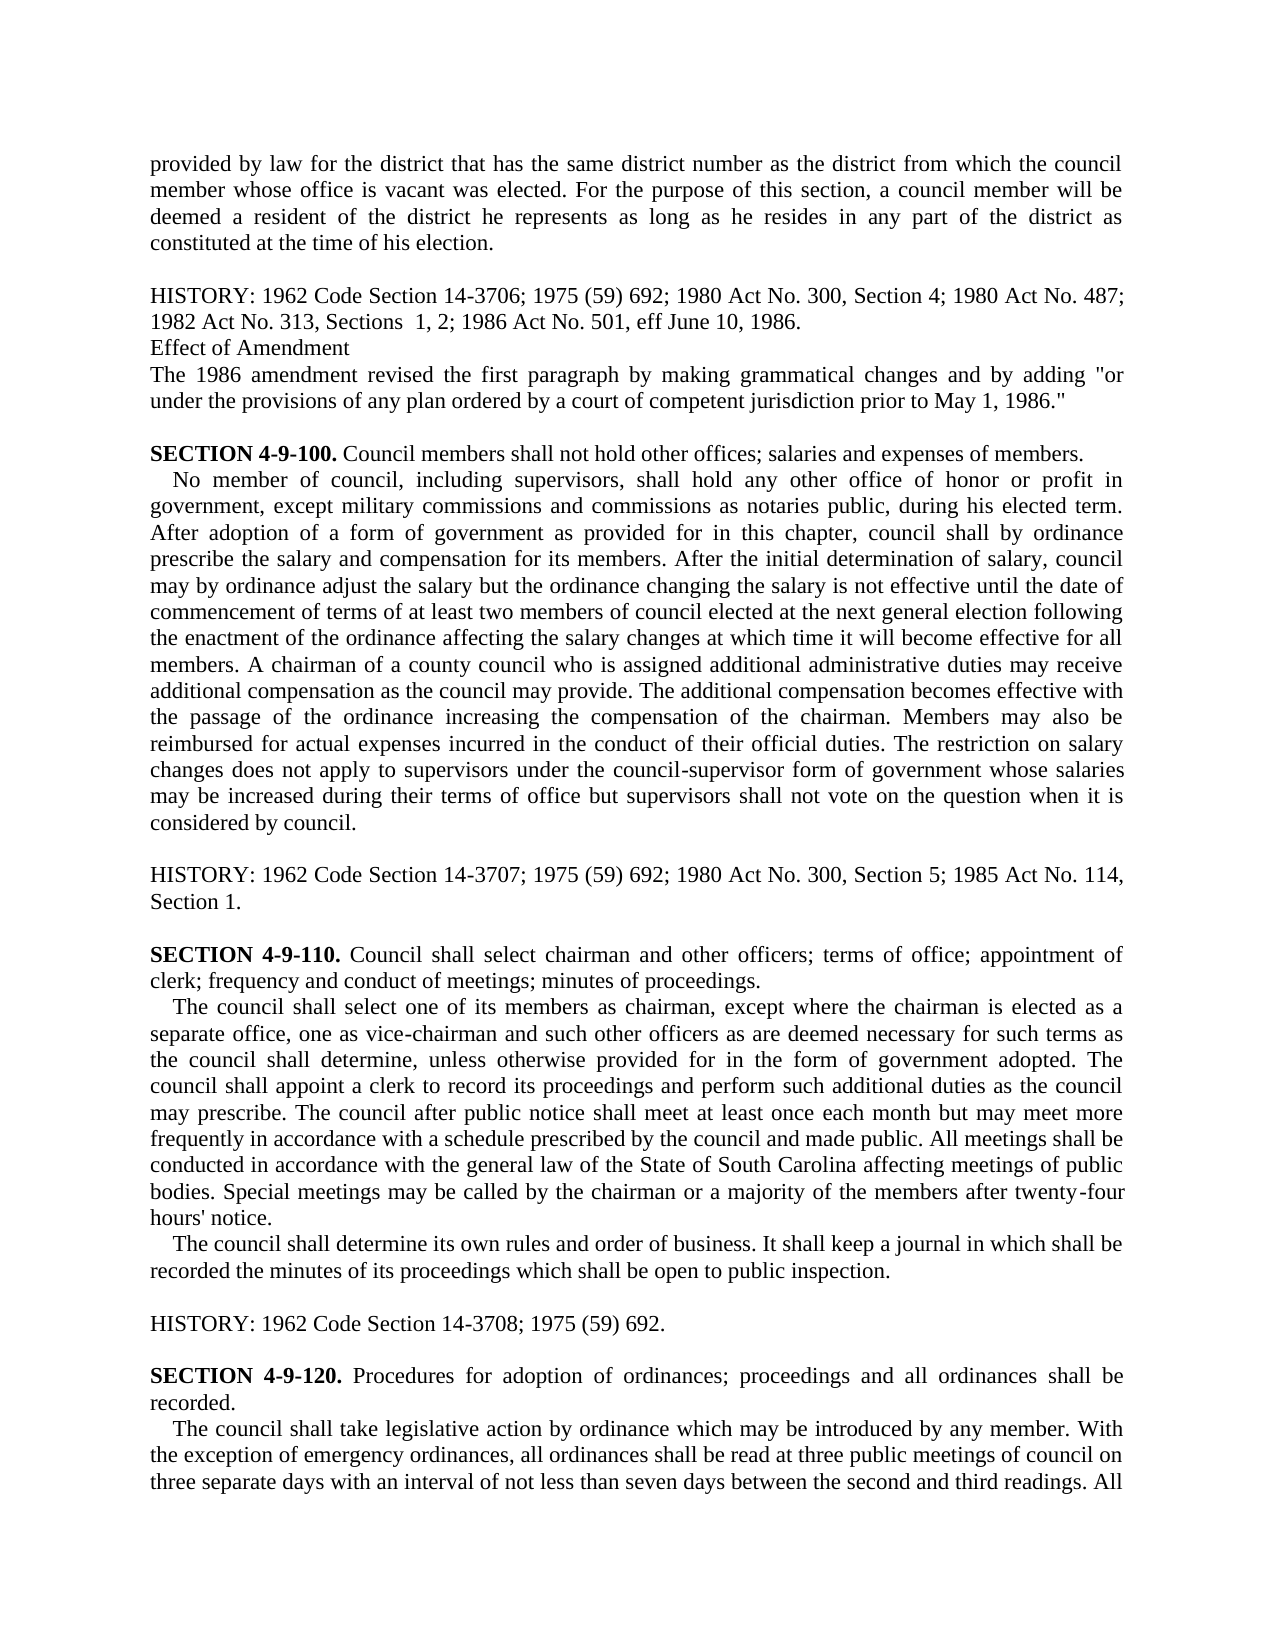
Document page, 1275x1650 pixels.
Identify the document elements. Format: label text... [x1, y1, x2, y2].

text The council shall select one of its members as chairman, except where the chairman is elected as a separate office, one as vice-chairman and such other officers as are deemed necessary for such terms as the council shall determine, unless otherwise provided for in the form of government adopted. The council shall appoint a clerk to record its proceedings and perform such additional duties as the council may prescribe. The council after public notice shall meet at least once each month but may meet more frequently in accordance with a schedule prescribed by the council and made public. All meetings shall be conducted in accordance with the general law of the State of South Carolina affecting meetings of public bodies. Special meetings may be called by the chairman or a majority of the members after twenty-four hours' notice. [150, 993, 1125, 1231]
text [150, 1415, 1125, 1494]
text SECTION 4-9-110. Council shall select chairman and other officers; terms of office; appointment of clerk; frequency and conduct of meetings; minutes of proceedings. [150, 941, 1125, 993]
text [150, 150, 1125, 255]
text The 1986 amendment revised the first paragraph by making grammatical changes and by adding "or under the provisions of any plan ordered by a court of competent jurisdiction prior to May 1, 1986." [150, 361, 1125, 413]
text SECTION 4-9-100. Council members shall not hold other offices; salaries and expenses of members. [150, 440, 1125, 466]
text The council shall determine its own rules and order of business. It shall keep a journal in which shall be recorded the minutes of its proceedings which shall be open to public inspection. [150, 1231, 1125, 1283]
text HISTORY: 1962 Code Section 14-3707; 1975 (59) 692; 1980 Act No. 300, Section 5; 1985 Act No. 114, Section 1. [150, 862, 1125, 914]
text SECTION 4-9-120. Procedures for adoption of ordinances; proceedings and all ordinances shall be recorded. [150, 1362, 1125, 1415]
text HISTORY: 1962 Code Section 14-3706; 1975 (59) 692; 1980 Act No. 300, Section 4; 1980 Act No. 487; 1982 Act No. 313, Sections 1, 2; 1986 Act No. 501, eff June 10, 1986. [150, 282, 1125, 334]
text Effect of Amendment [150, 334, 1125, 361]
text No member of council, including supervisors, shall hold any other office of honor or profit in government, except military commissions and commissions as notaries public, during his elected term. After adoption of a form of government as provided for in this chapter, council shall by ordinance prescribe the salary and compensation for its members. After the initial determination of salary, council may by ordinance adjust the salary but the ordinance changing the salary is not effective until the date of commencement of terms of at least two members of council elected at the next general election following the enactment of the ordinance affecting the salary changes at which time it will become effective for all members. A chairman of a county council who is assigned additional administrative duties may receive additional compensation as the council may provide. The additional compensation becomes effective with the passage of the ordinance increasing the compensation of the chairman. Members may also be reimbursed for actual expenses incurred in the conduct of their official duties. The restriction on salary changes does not apply to supervisors under the council-supervisor form of government whose salaries may be increased during their terms of office but supervisors shall not vote on the question when it is considered by council. [150, 466, 1125, 835]
text HISTORY: 1962 Code Section 14-3708; 1975 (59) 692. [150, 1309, 1125, 1336]
